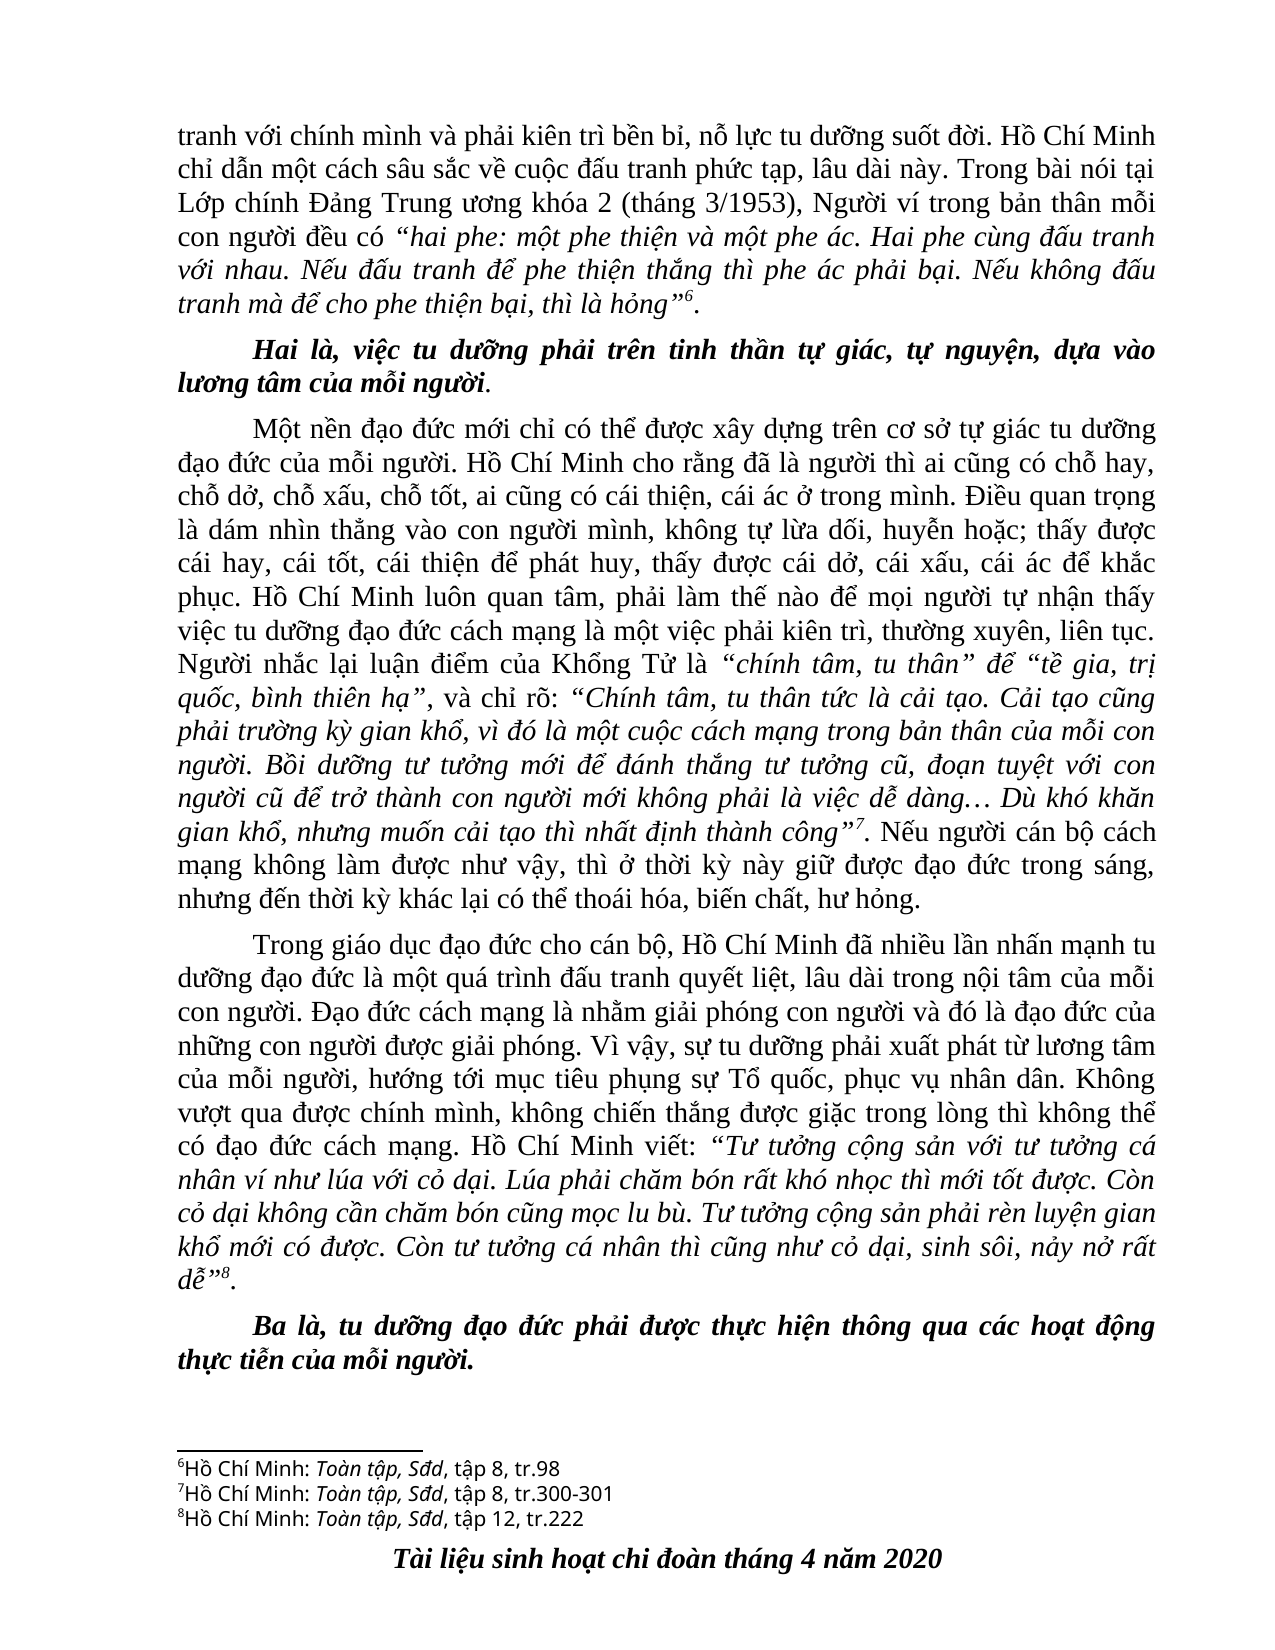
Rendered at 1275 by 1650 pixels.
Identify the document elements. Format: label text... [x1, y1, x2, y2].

text Trong giáo dục đạo đức cho cán bộ, Hồ Chí Minh đã nhiều lần nhấn mạnh tu dưỡng đạo đức là một quá trình đấu tranh quyết liệt, lâu dài trong nội tâm của mỗi con người. Đạo đức cách mạng là nhằm giải phóng con người và đó là đạo đức của những con người được giải phóng. Vì vậy, sự tu dưỡng phải xuất phát từ lương tâm của mỗi người, hướng tới mục tiêu phụng sự Tổ quốc, phục vụ nhân dân. Không vượt qua được chính mình, không chiến thắng được giặc trong lòng thì không thể có đạo đức cách mạng. Hồ Chí Minh viết: “Tư tưởng cộng sản với tư tưởng cá nhân ví như lúa với cỏ dại. Lúa phải chăm bón rất khó nhọc thì mới tốt được. Còn cỏ dại không cần chăm bón cũng mọc lu bù. Tư tưởng cộng sản phải rèn luyện gian khổ mới có được. Còn tư tưởng cá nhân thì cũng như cỏ dại, sinh sôi, nảy nở rất dễ”. [177, 927, 1157, 1296]
text Ba là, tu dưỡng đạo đức phải được thực hiện thông qua các hoạt động thực tiễn của mỗi người. [177, 1308, 1157, 1376]
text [177, 118, 1157, 319]
text Hai là, việc tu dưỡng phải trên tinh thần tự giác, tự nguyện, dựa vào lương tâm của mỗi người. [177, 332, 1157, 399]
text Một nền đạo đức mới chỉ có thể được xây dựng trên cơ sở tự giác tu dưỡng đạo đức của mỗi người. Hồ Chí Minh cho rằng đã là người thì ai cũng có chỗ hay, chỗ dở, chỗ xấu, chỗ tốt, ai cũng có cái thiện, cái ác ở trong mình. Điều quan trọng là dám nhìn thẳng vào con người mình, không tự lừa dối, huyễn hoặc; thấy được cái hay, cái tốt, cái thiện để phát huy, thấy được cái dở, cái xấu, cái ác để khắc phục. Hồ Chí Minh luôn quan tâm, phải làm thế nào để mọi người tự nhận thấy việc tu dưỡng đạo đức cách mạng là một việc phải kiên trì, thường xuyên, liên tục. Người nhắc lại luận điểm của Khổng Tử là “chính tâm, tu thân” để “tề gia, trị quốc, bình thiên hạ”, và chỉ rõ: “Chính tâm, tu thân tức là cải tạo. Cải tạo cũng phải trường kỳ gian khổ, vì đó là một cuộc cách mạng trong bản thân của mỗi con người. Bồi dưỡng tư tưởng mới để đánh thắng tư tưởng cũ, đoạn tuyệt với con người cũ để trở thành con người mới không phải là việc dễ dàng… Dù khó khăn gian khổ, nhưng muốn cải tạo thì nhất định thành công”. Nếu người cán bộ cách mạng không làm được như vậy, thì ở thời kỳ này giữ được đạo đức trong sáng, nhưng đến thời kỳ khác lại có thể thoái hóa, biến chất, hư hỏng. [177, 411, 1157, 914]
